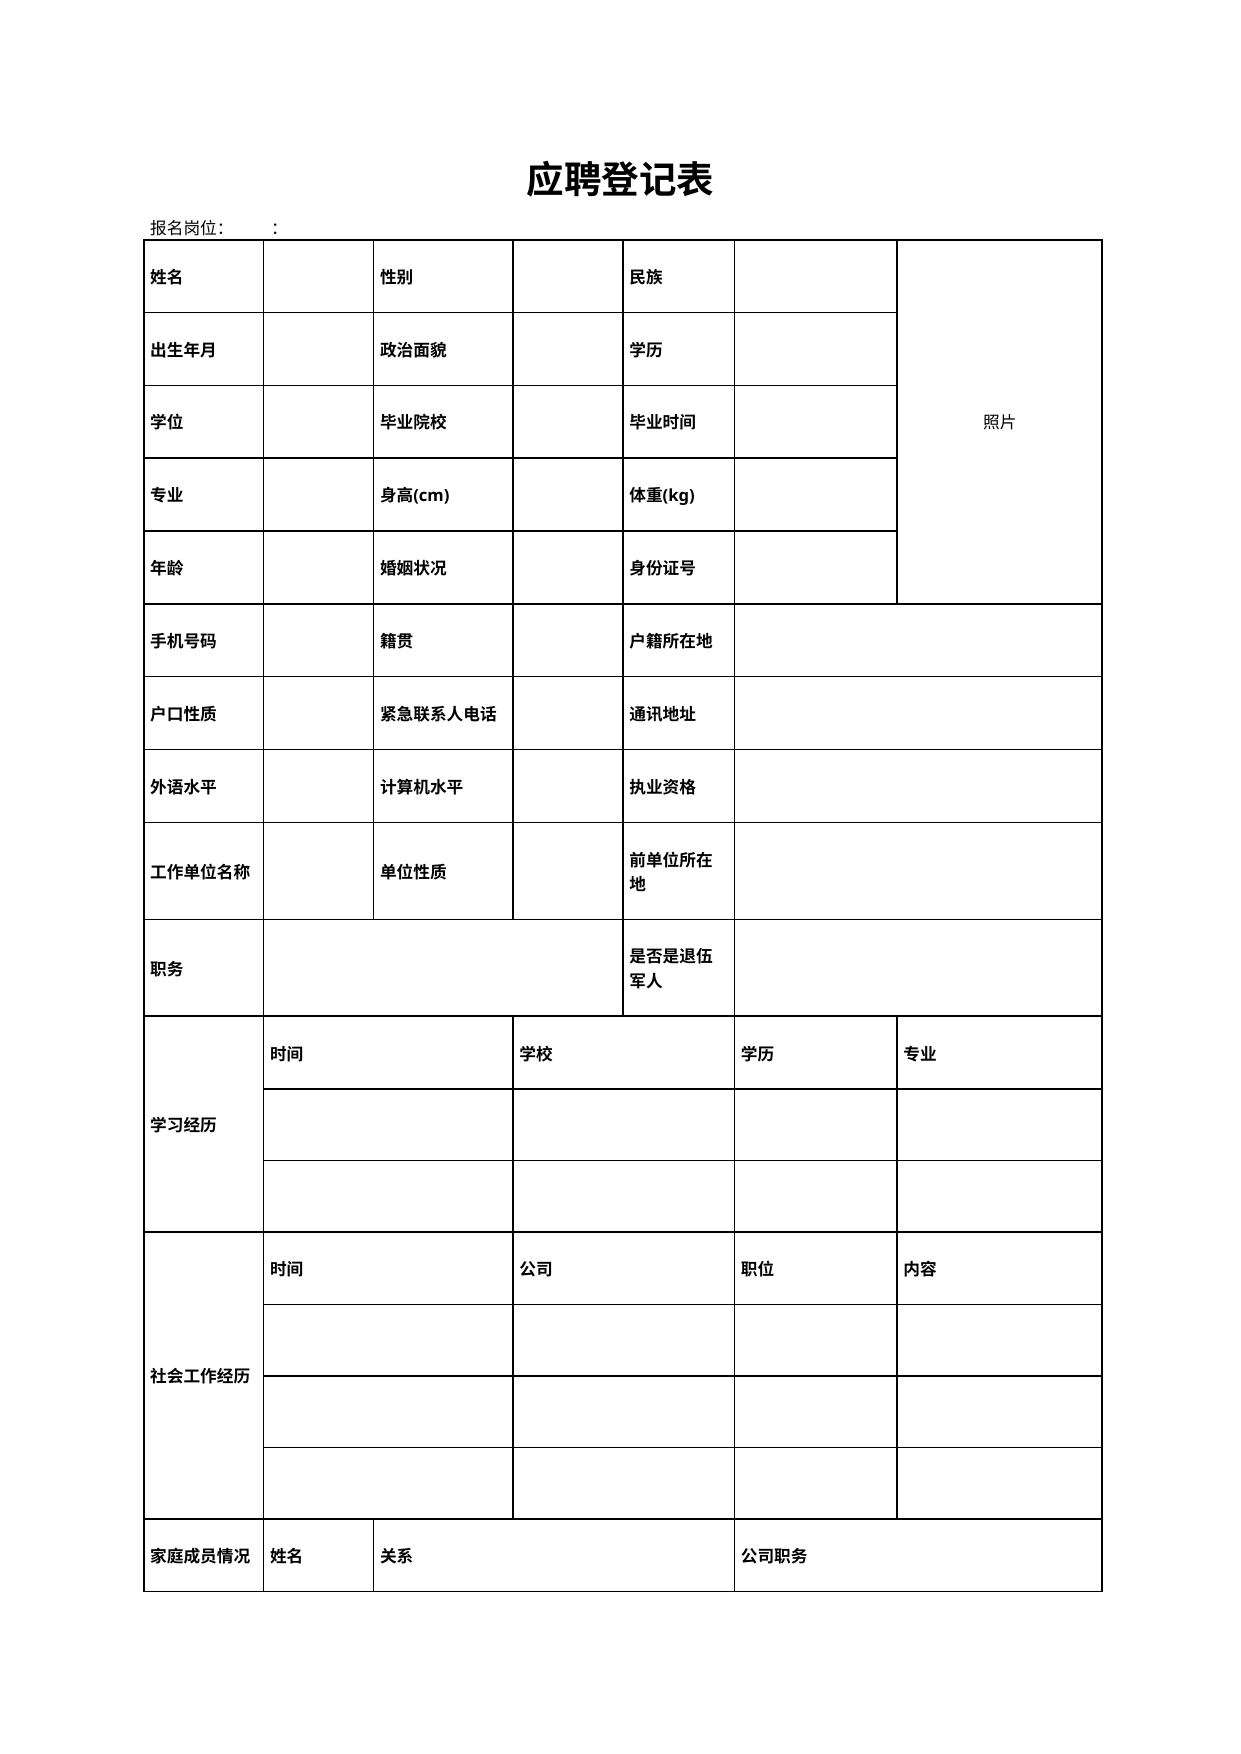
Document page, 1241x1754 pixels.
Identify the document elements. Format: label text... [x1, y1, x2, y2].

table_cell [735, 532, 896, 603]
table_cell [514, 1161, 734, 1231]
table_cell [514, 750, 622, 821]
table_cell 婚姻状况 [374, 532, 512, 603]
table_cell [735, 605, 1101, 676]
table_cell [514, 823, 622, 918]
table_cell 毕业时间 [624, 386, 734, 457]
table_cell 户口性质 [145, 677, 263, 749]
table_header 民族 [624, 241, 734, 312]
text 报名岗位： ： [150, 215, 1090, 239]
table_cell [264, 920, 622, 1015]
table_cell 专业 [898, 1017, 1101, 1088]
table_cell 身份证号 [624, 532, 734, 603]
table_cell [264, 677, 373, 749]
table_cell 政治面貌 [374, 313, 512, 384]
table_cell 是否是退伍军人 [624, 920, 734, 1015]
table_cell [735, 1377, 896, 1446]
table_cell [264, 313, 373, 384]
table_cell [735, 1161, 896, 1231]
table_cell 内容 [898, 1233, 1101, 1304]
table_cell [735, 823, 1101, 918]
table_cell 单位性质 [374, 823, 512, 918]
table_cell 学校 [514, 1017, 734, 1088]
table_cell 年龄 [145, 532, 263, 603]
table_cell [735, 313, 896, 384]
table_cell [264, 1377, 512, 1446]
table_cell [514, 1448, 734, 1518]
table_cell 紧急联系人电话 [374, 677, 512, 749]
table_cell [514, 677, 622, 749]
table_cell [514, 313, 622, 384]
table_cell 出生年月 [145, 313, 263, 384]
table_cell 执业资格 [624, 750, 734, 821]
table_cell [514, 1377, 734, 1446]
table_cell 毕业院校 [374, 386, 512, 457]
table_cell [898, 1305, 1101, 1375]
table_cell [898, 1090, 1101, 1159]
text 应聘登记表 [150, 150, 1090, 204]
table_cell [898, 1377, 1101, 1446]
table_cell [264, 1161, 512, 1231]
table_cell [735, 750, 1101, 821]
table_cell [264, 750, 373, 821]
table_cell 学历 [735, 1017, 896, 1088]
table_cell 专业 [145, 459, 263, 530]
table_cell 职位 [735, 1233, 896, 1304]
table_cell [735, 677, 1101, 749]
table_cell 前单位所在地 [624, 823, 734, 918]
table_cell [264, 1448, 512, 1518]
table_cell 体重(kg) [624, 459, 734, 530]
table_cell 身高(cm) [374, 459, 512, 530]
table_cell 学历 [624, 313, 734, 384]
table_cell 公司 [514, 1233, 734, 1304]
table_cell [264, 1305, 512, 1375]
table_cell [264, 532, 373, 603]
table_cell [264, 386, 373, 457]
table_header [514, 241, 622, 312]
table_cell 姓名 [264, 1520, 373, 1591]
table_header [264, 241, 373, 312]
table_cell [264, 605, 373, 676]
table_cell [735, 920, 1101, 1015]
table_cell [264, 823, 373, 918]
table_cell [735, 1305, 896, 1375]
table_cell [735, 386, 896, 457]
table_cell [514, 459, 622, 530]
table_cell 时间 [264, 1233, 512, 1304]
table_cell [735, 459, 896, 530]
table_cell 公司职务 [735, 1520, 1101, 1591]
table_cell [264, 1090, 512, 1159]
table_cell [735, 1448, 896, 1518]
table_cell 户籍所在地 [624, 605, 734, 676]
table_cell 职务 [145, 920, 263, 1015]
table_header [735, 241, 896, 312]
table_cell 外语水平 [145, 750, 263, 821]
table_cell [735, 1090, 896, 1159]
table_cell 学位 [145, 386, 263, 457]
table_cell 籍贯 [374, 605, 512, 676]
table_cell [514, 1090, 734, 1159]
table_cell [514, 1305, 734, 1375]
table_cell 手机号码 [145, 605, 263, 676]
table_cell 工作单位名称 [145, 823, 263, 918]
table_cell [514, 532, 622, 603]
table_cell 通讯地址 [624, 677, 734, 749]
table_header 性别 [374, 241, 512, 312]
table_cell [514, 605, 622, 676]
table_cell 时间 [264, 1017, 512, 1088]
table_header 照片 [898, 241, 1101, 603]
table_cell 学习经历 [145, 1017, 263, 1231]
table_cell 社会工作经历 [145, 1233, 263, 1518]
table_cell 关系 [374, 1520, 734, 1591]
table_cell [264, 459, 373, 530]
table_cell [898, 1448, 1101, 1518]
table_header 姓名 [145, 241, 263, 312]
table_cell [514, 386, 622, 457]
table_cell [898, 1161, 1101, 1231]
table_cell 家庭成员情况 [145, 1520, 263, 1591]
table_cell 计算机水平 [374, 750, 512, 821]
